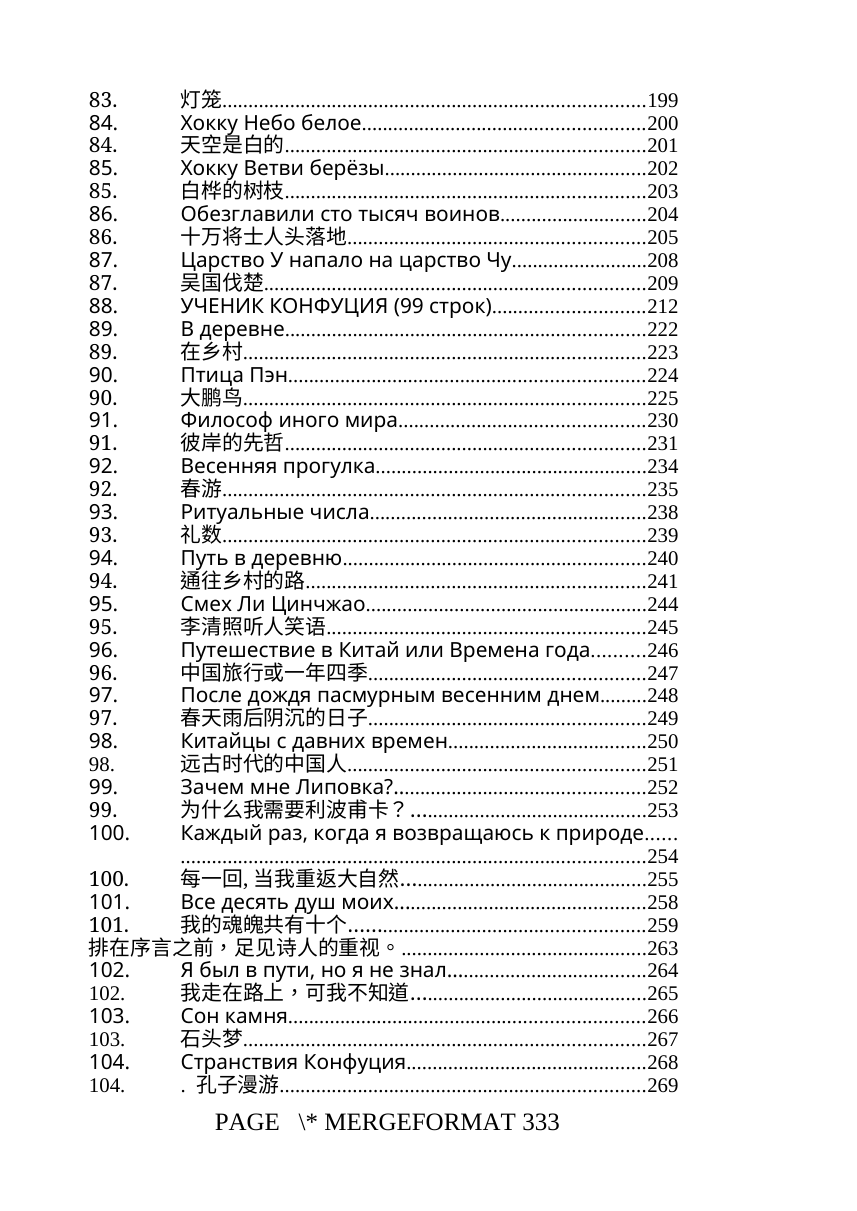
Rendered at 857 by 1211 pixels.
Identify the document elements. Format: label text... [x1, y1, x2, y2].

text 101. Все десять душ моих... 258 [89, 891, 679, 914]
text 84. Хокку Небо белое 200 [89, 112, 679, 134]
text 87. 吴国伐楚 209 [89, 272, 679, 295]
text 95. 李清照听人笑语 245 [89, 616, 679, 639]
text 97. После дождя пасмурным весенним днем 248 [89, 684, 679, 707]
text 96. 中国旅行或一年四季 247 [89, 662, 679, 684]
text 85. 白桦的树枝 203 [89, 180, 679, 203]
text 94. Путь в деревню 240 [89, 547, 679, 570]
text 90. 大鹏鸟 225 [89, 387, 679, 409]
text 104. . 孔子漫游 269 [89, 1074, 679, 1097]
text 103. Сон камня 266 [89, 1005, 679, 1028]
text 104. Странствия Конфуция 268 [89, 1051, 679, 1074]
text 91. 彼岸的先哲 231 [89, 432, 679, 455]
text 102. 我走在路上，可我不知道… 265 [89, 982, 679, 1005]
text 94. 通往乡村的路 241 [89, 570, 679, 593]
text 99. Зачем мне Липовка?.. 252 [89, 776, 679, 799]
text 93. Ритуальные числа 238 [89, 501, 679, 524]
text 90. Птица Пэн 224 [89, 364, 679, 387]
text 97. 春天雨后阴沉的日子 249 [89, 707, 679, 730]
text 89. 在乡村 223 [89, 341, 679, 364]
text 排在序言之前，足见诗人的重视。 263 [89, 937, 679, 959]
text 98. Китайцы с давних времен 250 [89, 730, 679, 753]
text 96. Путешествие в Китай или Времена года 246 [89, 639, 679, 662]
text 91. Философ иного мира 230 [89, 409, 679, 432]
text 100. 每一回, 当我重返大自然… 255 [89, 868, 679, 891]
text 85. Хокку Ветви берёзы 202 [89, 157, 679, 180]
text 93. 礼数 239 [89, 524, 679, 547]
text 103. 石头梦 267 [89, 1028, 679, 1051]
text 92. 春游 235 [89, 478, 679, 501]
text 87. Царство У напало на царство Чу 208 [89, 249, 679, 272]
text 86. 十万将士人头落地 205 [89, 226, 679, 249]
text 83. 灯笼 199 [89, 89, 679, 112]
text 95. Смех Ли Цинчжао 244 [89, 593, 679, 616]
text 92. Весенняя прогулка 234 [89, 455, 679, 478]
text 88. УЧЕНИК КОНФУЦИЯ (99 строк) 212 [89, 295, 679, 318]
text 98. 远古时代的中国人 251 [89, 753, 679, 776]
text 89. В деревне 222 [89, 318, 679, 341]
text 101. 我的魂魄共有十个…… 259 [89, 914, 679, 937]
text 100. Каждый раз, когда я возвращаюсь к природе 254 [89, 822, 679, 868]
text 86. Обезглавили сто тысяч воинов 204 [89, 203, 679, 226]
text 99. 为什么我需要利波甫卡？… 253 [89, 799, 679, 822]
text 84. 天空是白的 201 [89, 134, 679, 157]
text 102. Я был в пути, но я не знал... 264 [89, 959, 679, 982]
